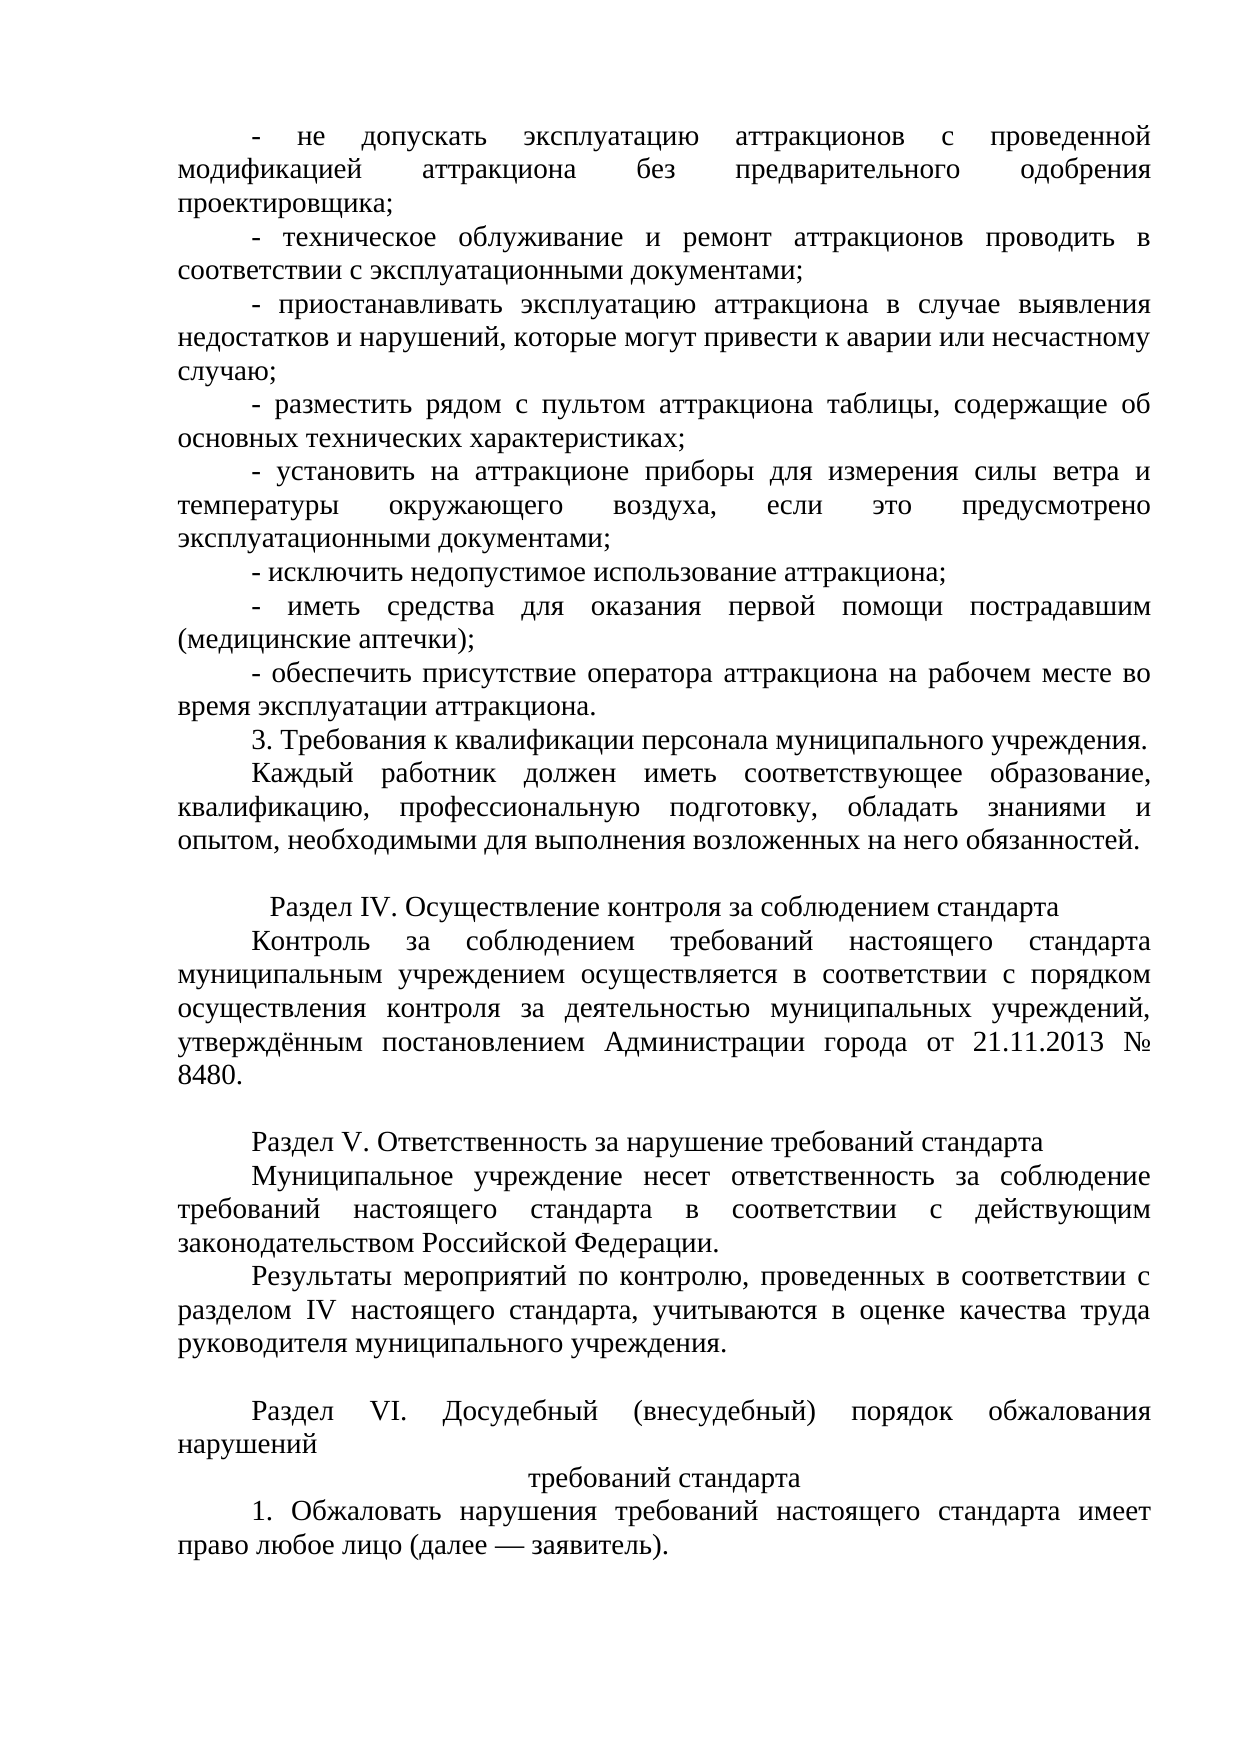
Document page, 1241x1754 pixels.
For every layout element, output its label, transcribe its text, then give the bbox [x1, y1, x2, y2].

text - установить на аттракционе приборы для измерения силы ветра и температуры окружающего воздуха, если это предусмотрено эксплуатационными документами; [177, 453, 1152, 554]
text - приостанавливать эксплуатацию аттракциона в случае выявления недостатков и нарушений, которые могут привести к аварии или несчастному [177, 286, 1152, 353]
text Контроль за соблюдением требований настоящего стандарта муниципальным учреждением осуществляется в соответствии с порядком осуществления контроля за деятельностью муниципальных учреждений, утверждённым постановлением Администрации города от 21.11.2013 № 8480. [177, 923, 1152, 1091]
text - не допускать эксплуатацию аттракционов с проведенной модификацией аттракциона без предварительного одобрения проектировщика; [177, 118, 1152, 219]
text - исключить недопустимое использование аттракциона; [177, 554, 1152, 588]
text Раздел IV. Осуществление контроля за соблюдением стандарта [177, 889, 1152, 923]
text - иметь средства для оказания первой помощи пострадавшим (медицинские аптечки); [177, 588, 1152, 655]
text случаю; [177, 353, 1152, 386]
text Каждый работник должен иметь соответствующее образование, квалификацию, профессиональную подготовку, обладать знаниями и опытом, необходимыми для выполнения возложенных на него обязанностей. [177, 755, 1152, 856]
text Раздел VI. Досудебный (внесудебный) порядок обжалования нарушений [177, 1393, 1152, 1460]
text - техническое облуживание и ремонт аттракционов проводить в соответствии с эксплуатационными документами; [177, 219, 1152, 286]
text 3. Требования к квалификации персонала муниципального учреждения. [177, 722, 1152, 755]
text требований стандарта [177, 1460, 1152, 1493]
text Результаты мероприятий по контролю, проведенных в соответствии с разделом IV настоящего стандарта, учитываются в оценке качества труда руководителя муниципального учреждения. [177, 1258, 1152, 1359]
text - обеспечить присутствие оператора аттракциона на рабочем месте во время эксплуатации аттракциона. [177, 655, 1152, 722]
text 1. Обжаловать нарушения требований настоящего стандарта имеет право любое лицо (далее — заявитель). [177, 1493, 1152, 1560]
text Раздел V. Ответственность за нарушение требований стандарта [177, 1124, 1152, 1158]
text - разместить рядом с пультом аттракциона таблицы, содержащие об основных технических характеристиках; [177, 386, 1152, 453]
text Муниципальное учреждение несет ответственность за соблюдение требований настоящего стандарта в соответствии с действующим законодательством Российской Федерации. [177, 1158, 1152, 1258]
